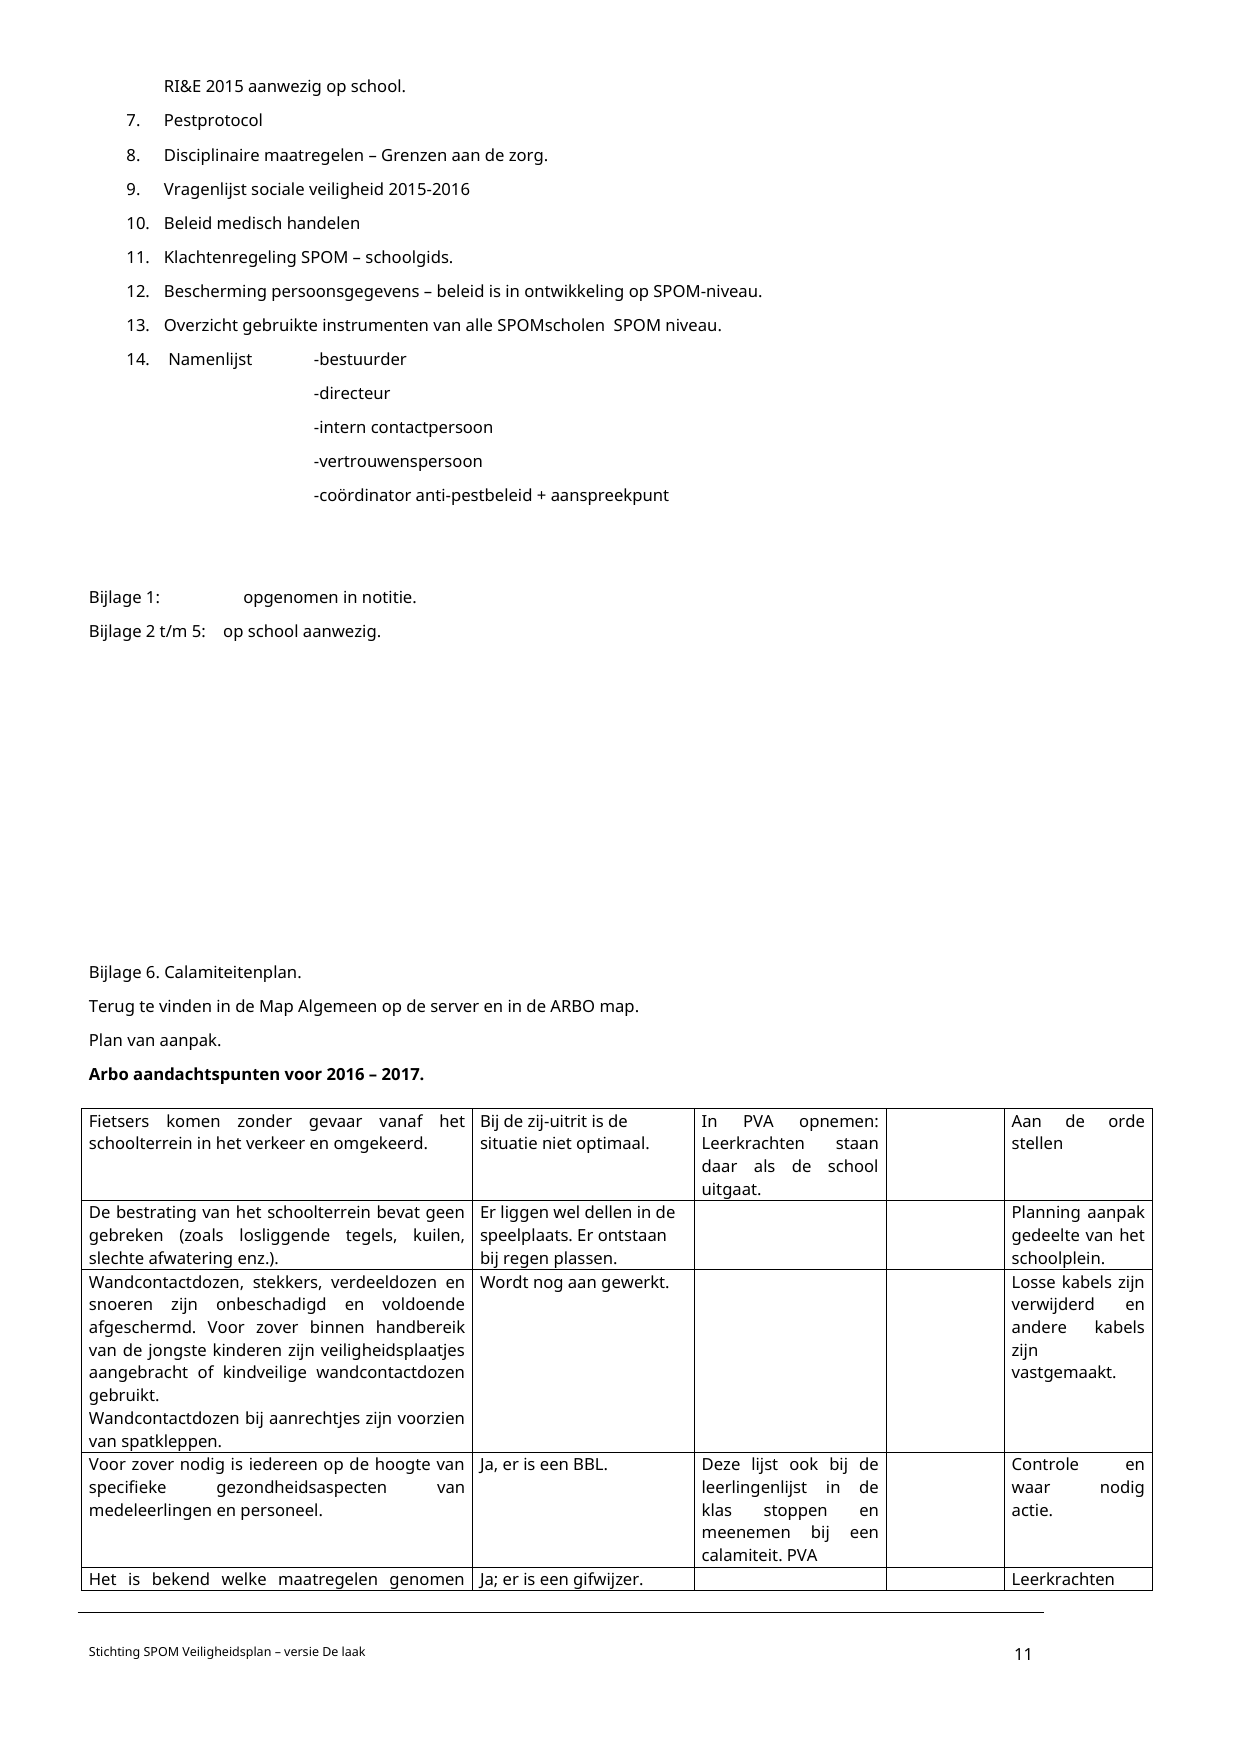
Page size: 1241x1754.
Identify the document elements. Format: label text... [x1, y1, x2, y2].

list Pestprotocol [126, 109, 1165, 132]
text Plan van aanpak. [89, 1029, 1165, 1051]
list Overzicht gebruikte instrumenten van alle SPOMscholen SPOM niveau. [126, 313, 1165, 336]
list Bescherming persoonsgegevens – beleid is in ontwikkeling op SPOM-niveau. [126, 279, 1165, 302]
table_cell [82, 1568, 472, 1590]
table_cell [887, 1201, 1004, 1269]
table_cell Controle en waar nodig actie. [1005, 1453, 1152, 1567]
list Disciplinaire maatregelen – Grenzen aan de zorg. [126, 143, 1165, 166]
text -directeur [314, 382, 1165, 404]
table_cell [887, 1270, 1004, 1452]
table_cell Planning aanpak gedeelte van het schoolplein. [1005, 1201, 1152, 1269]
list Namenlijst -bestuurder [126, 347, 1165, 370]
text Bijlage 1: opgenomen in notitie. [89, 586, 1165, 609]
text Bijlage 6. Calamiteitenplan. [89, 961, 1165, 983]
list Vragenlijst sociale veiligheid 2015-2016 [126, 177, 1165, 200]
table_cell [887, 1453, 1004, 1567]
table_header Fietsers komen zonder gevaar vanaf het schoolterrein in het verkeer en omgekeerd. [82, 1109, 472, 1200]
text -intern contactpersoon [314, 416, 1165, 438]
text Terug te vinden in de Map Algemeen op de server en in de ARBO map. [89, 995, 1165, 1017]
table_cell [887, 1568, 1004, 1590]
table_header [887, 1109, 1004, 1200]
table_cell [1005, 1568, 1152, 1590]
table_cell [473, 1568, 694, 1590]
list Beleid medisch handelen [126, 211, 1165, 234]
text -vertrouwenspersoon [314, 450, 1165, 472]
table_cell Losse kabels zijn verwijderd en andere kabels zijn vastgemaakt. [1005, 1270, 1152, 1452]
table_cell Deze lijst ook bij de leerlingenlijst in de klas stoppen en meenemen bij een calamiteit. PVA [695, 1453, 886, 1567]
table_cell [695, 1568, 886, 1590]
text -coördinator anti-pestbeleid + aanspreekpunt [314, 484, 1165, 506]
text Arbo aandachtspunten voor 2016 – 2017. [89, 1063, 1165, 1086]
table_cell Wandcontactdozen, stekkers, verdeeldozen en snoeren zijn onbeschadigd en voldoende afgeschermd. Voor zover binnen handbereik van de jongste kinderen zijn veiligheidsplaatjes aangebracht of kindveilige wandcontactdozen gebruikt. Wandcontactdozen bij aanrechtjes zijn voorzien van spatkleppen. [82, 1270, 472, 1452]
table_header In PVA opnemen: Leerkrachten staan daar als de school uitgaat. [695, 1109, 886, 1200]
table_cell Wordt nog aan gewerkt. [473, 1270, 694, 1452]
table_header Bij de zij-uitrit is de situatie niet optimaal. [473, 1109, 694, 1200]
table_header Aan de orde stellen [1005, 1109, 1152, 1200]
list Klachtenregeling SPOM – schoolgids. [126, 245, 1165, 268]
table_cell De bestrating van het schoolterrein bevat geen gebreken (zoals losliggende tegels, kuilen, slechte afwatering enz.). [82, 1201, 472, 1269]
text Bijlage 2 t/m 5: op school aanwezig. [89, 620, 1165, 643]
table_cell Voor zover nodig is iedereen op de hoogte van specifieke gezondheidsaspecten van medeleerlingen en personeel. [82, 1453, 472, 1567]
table_cell [695, 1201, 886, 1269]
table_cell Er liggen wel dellen in de speelplaats. Er ontstaan bij regen plassen. [473, 1201, 694, 1269]
text RI&E 2015 aanwezig op school. [164, 75, 1165, 98]
table_cell Ja, er is een BBL. [473, 1453, 694, 1567]
table_cell [695, 1270, 886, 1452]
